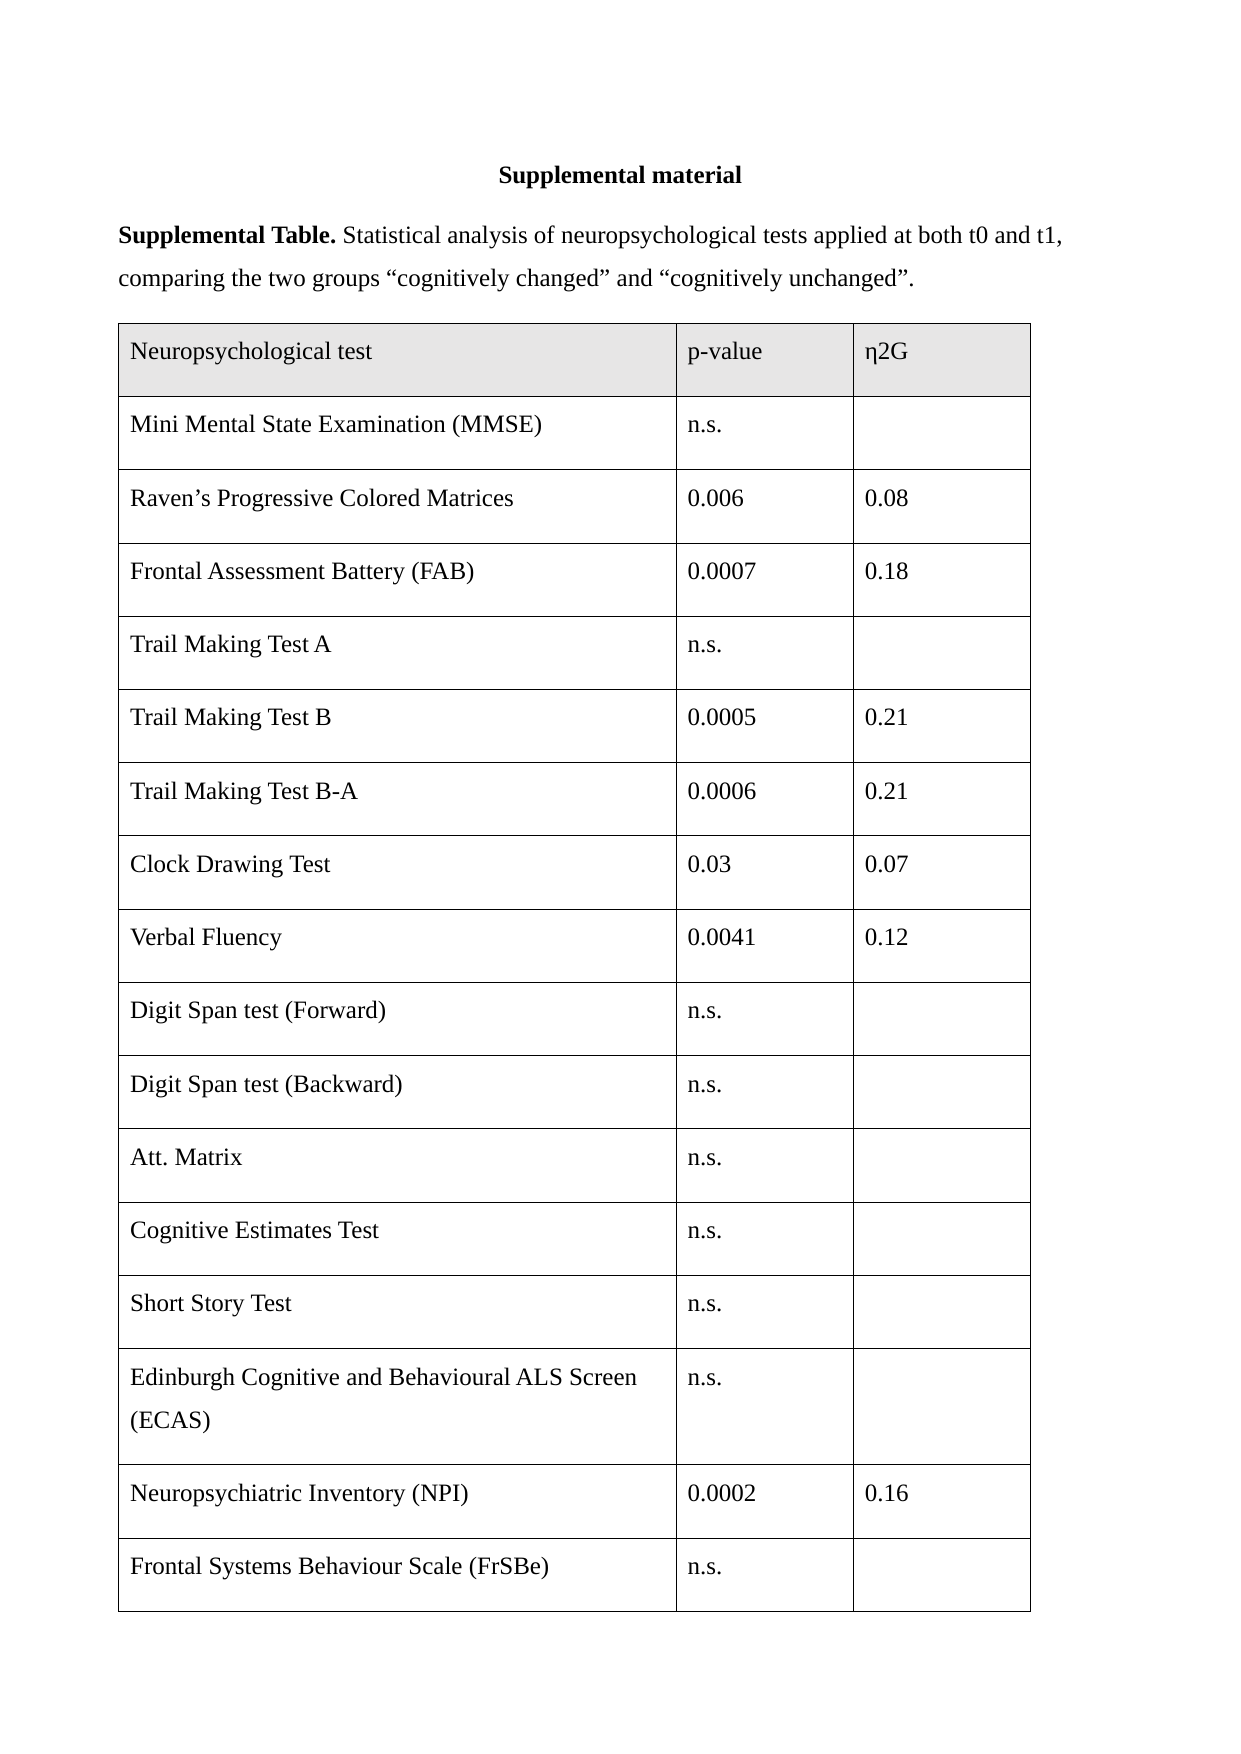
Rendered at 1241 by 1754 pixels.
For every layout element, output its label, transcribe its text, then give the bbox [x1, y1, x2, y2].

table_cell 0.12 [854, 910, 1030, 982]
table_cell Mini Mental State Examination (MMSE) [119, 397, 676, 469]
table_cell [854, 1539, 1030, 1611]
table_cell [854, 397, 1030, 469]
table_cell 0.21 [854, 763, 1030, 835]
table_header Neuropsychological test [119, 324, 676, 396]
table_cell Trail Making Test A [119, 617, 676, 689]
table_cell n.s. [677, 1539, 853, 1611]
table_cell [854, 1056, 1030, 1128]
table_cell [854, 983, 1030, 1055]
table_cell 0.07 [854, 836, 1030, 909]
table_cell Trail Making Test B-A [119, 763, 676, 835]
table_cell n.s. [677, 397, 853, 469]
table_cell n.s. [677, 1056, 853, 1128]
table_cell Digit Span test (Backward) [119, 1056, 676, 1128]
table_cell Frontal Systems Behaviour Scale (FrSBe) [119, 1539, 676, 1611]
table_cell n.s. [677, 983, 853, 1055]
table_cell Cognitive Estimates Test [119, 1203, 676, 1275]
table_cell n.s. [677, 1349, 853, 1464]
table_cell 0.0006 [677, 763, 853, 835]
table_cell Att. Matrix [119, 1129, 676, 1202]
table_cell Verbal Fluency [119, 910, 676, 982]
table_cell Digit Span test (Forward) [119, 983, 676, 1055]
table_cell 0.03 [677, 836, 853, 909]
table_cell Edinburgh Cognitive and Behavioural ALS Screen (ECAS) [119, 1349, 676, 1464]
table_cell [854, 1203, 1030, 1275]
table_cell Trail Making Test B [119, 690, 676, 762]
table_cell n.s. [677, 1203, 853, 1275]
table_cell 0.0007 [677, 544, 853, 616]
table_cell Short Story Test [119, 1276, 676, 1348]
table_cell 0.0041 [677, 910, 853, 982]
table_cell n.s. [677, 1129, 853, 1202]
table_cell 0.16 [854, 1465, 1030, 1538]
table_cell Neuropsychiatric Inventory (NPI) [119, 1465, 676, 1538]
table_cell 0.08 [854, 470, 1030, 542]
table_header p-value [677, 324, 853, 396]
table_cell Frontal Assessment Battery (FAB) [119, 544, 676, 616]
table_cell 0.21 [854, 690, 1030, 762]
table_cell Raven’s Progressive Colored Matrices [119, 470, 676, 542]
table_cell Clock Drawing Test [119, 836, 676, 909]
table_cell [854, 1276, 1030, 1348]
table_cell [854, 1349, 1030, 1464]
table_cell n.s. [677, 617, 853, 689]
text Supplemental Table. Statistical analysis of neuropsychological tests applied at both t0 and t1, comparing the two groups “cognitively changed” and “cognitively unchanged”. [118, 220, 1122, 292]
table_cell [854, 617, 1030, 689]
table_cell 0.18 [854, 544, 1030, 616]
text Supplemental material [118, 160, 1122, 189]
table_header η2G [854, 324, 1030, 396]
table_cell [854, 1129, 1030, 1202]
table_cell 0.0002 [677, 1465, 853, 1538]
table_cell n.s. [677, 1276, 853, 1348]
table_cell 0.006 [677, 470, 853, 542]
table_cell 0.0005 [677, 690, 853, 762]
